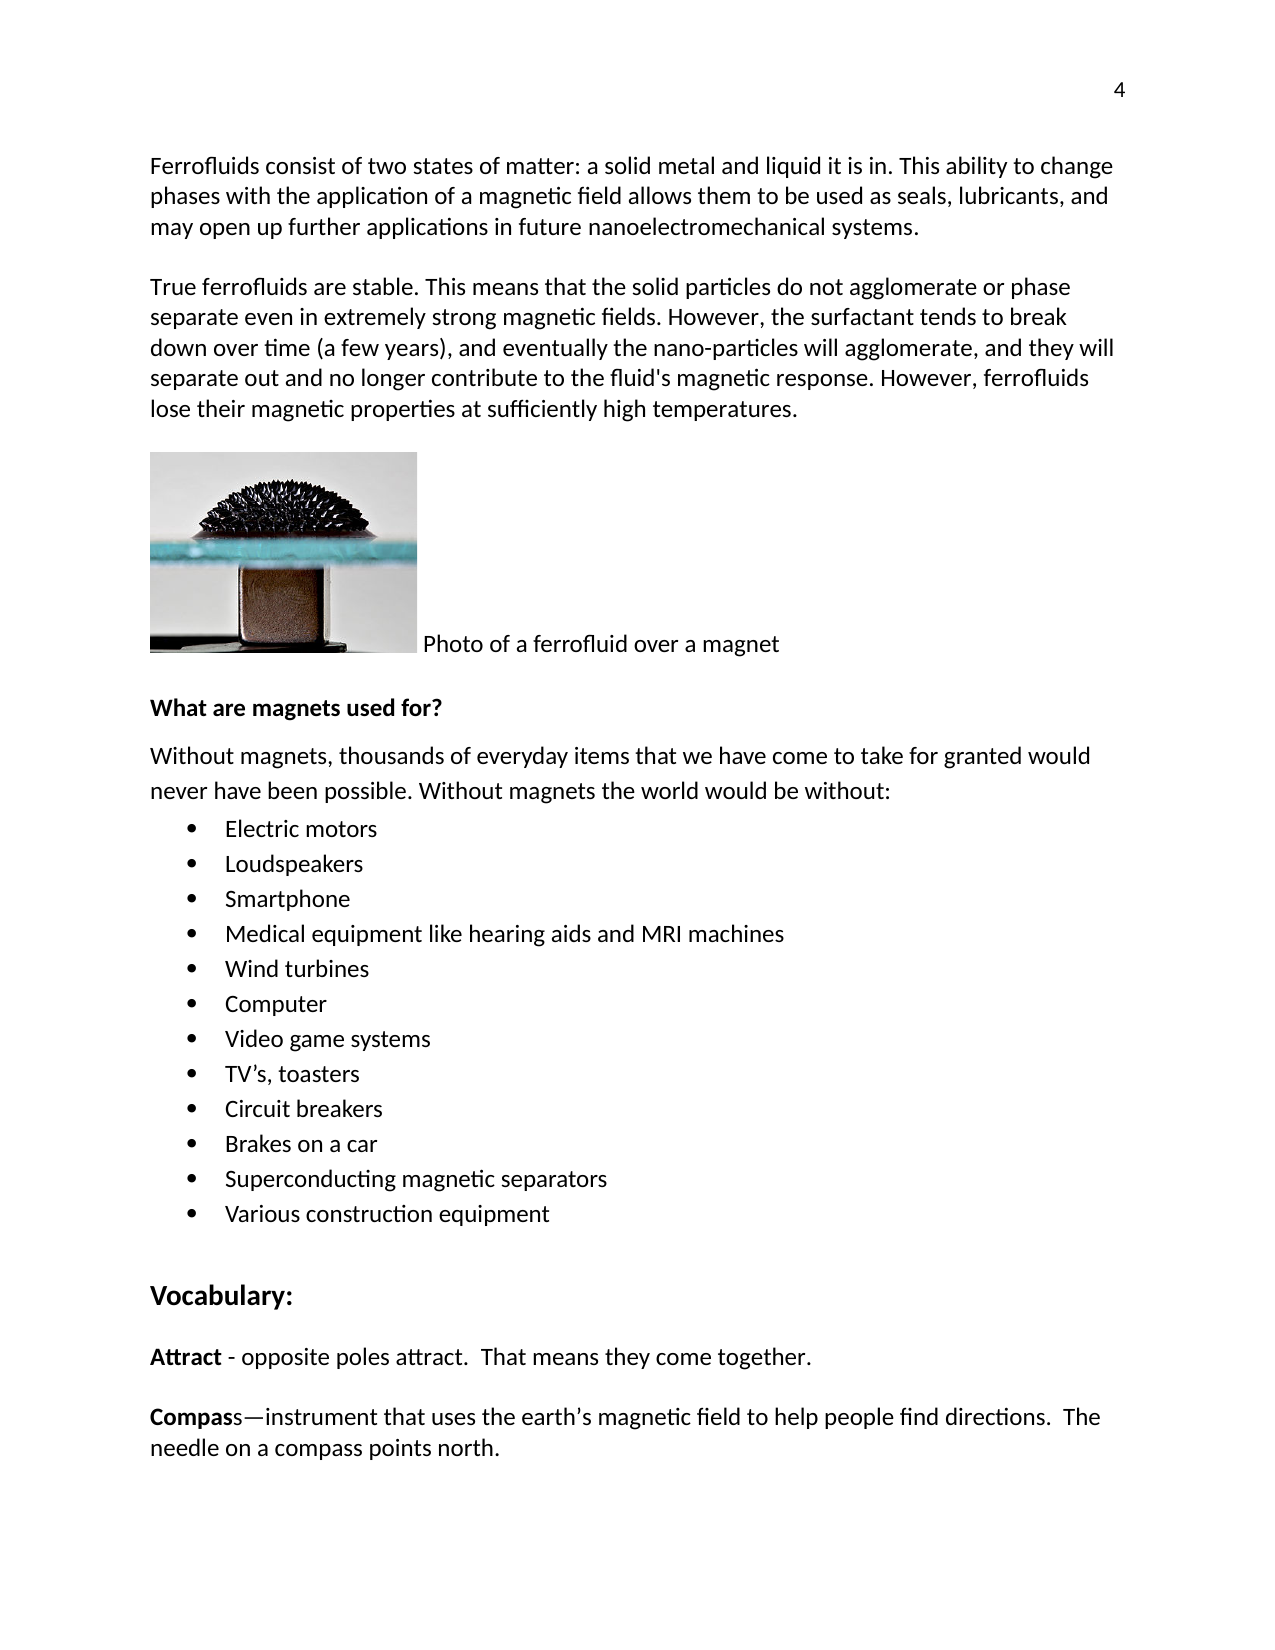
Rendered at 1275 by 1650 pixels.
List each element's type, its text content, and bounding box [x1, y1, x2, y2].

text What are magnets used for? [150, 688, 1125, 723]
text Attract - opposite poles attract. That means they come together. [150, 1341, 1125, 1372]
list Superconducting magnetic separators [187, 1159, 1125, 1194]
picture [150, 452, 418, 653]
text True ferrofluids are stable. This means that the solid particles do not agglomerate or phase separate even in extremely strong magnetic fields. However, the surfactant tends to break down over time (a few years), and eventually the nano-particles will agglomerate, and they will separate out and no longer contribute to the fluid's magnetic response. However, ferrofluids lose their magnetic properties at sufficiently high temperatures. [150, 271, 1125, 423]
list Wind turbines [187, 949, 1125, 984]
text Ferrofluids consist of two states of matter: a solid metal and liquid it is in. This ability to change phases with the application of a magnetic field allows them to be used as seals, lubricants, and may open up further applications in future nanoelectromechanical systems. [150, 150, 1125, 242]
list Various construction equipment [187, 1194, 1125, 1229]
list Electric motors [187, 809, 1125, 844]
list Loudspeakers [187, 844, 1125, 879]
list TV’s, toasters [187, 1054, 1125, 1089]
text Without magnets, thousands of everyday items that we have come to take for granted would never have been possible. Without magnets the world would be without: [150, 735, 1125, 805]
list Video game systems [187, 1019, 1125, 1054]
text Vocabulary: [150, 1277, 1125, 1312]
list Brakes on a car [187, 1124, 1125, 1159]
list Smartphone [187, 879, 1125, 914]
list Circuit breakers [187, 1089, 1125, 1124]
list Medical equipment like hearing aids and MRI machines [187, 914, 1125, 949]
text Compass—instrument that uses the earth’s magnetic field to help people find directions. The needle on a compass points north. [150, 1401, 1125, 1462]
list Computer [187, 984, 1125, 1019]
